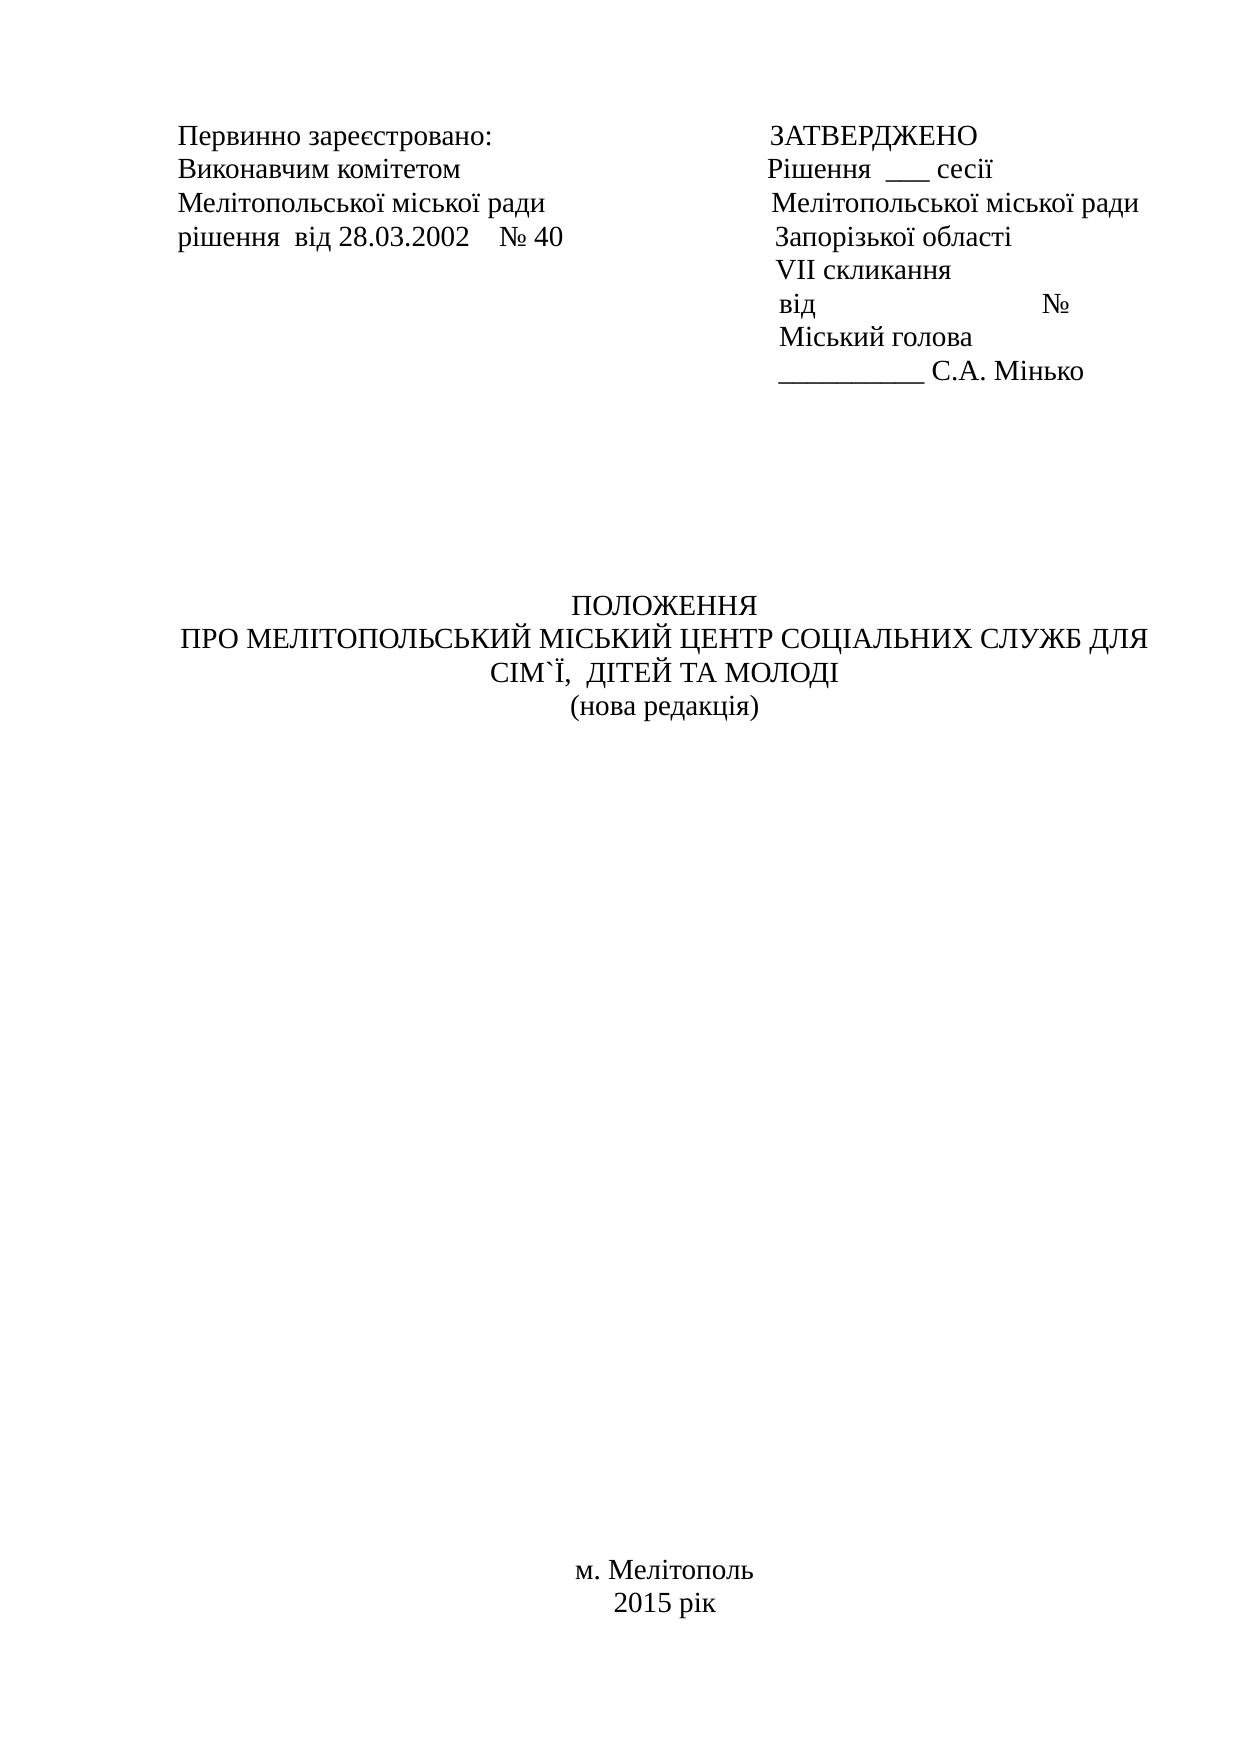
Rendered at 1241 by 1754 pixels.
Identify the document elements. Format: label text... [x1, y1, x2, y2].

text 2015 рік [177, 1585, 1152, 1619]
text Міський голова [654, 319, 1152, 353]
text ПОЛОЖЕННЯ [177, 588, 1152, 621]
text ПРО МЕЛІТОПОЛЬСЬКИЙ МІСЬКИЙ ЦЕНТР СОЦІАЛЬНИХ СЛУЖБ ДЛЯ СІМ`Ї, ДІТЕЙ ТА МОЛОДІ [177, 621, 1152, 688]
text Виконавчим комітетом Рішення ___ сесії [177, 152, 1152, 185]
text __________ С.А. Мінько [654, 353, 1152, 386]
text VII скликання [177, 252, 1152, 286]
text Первинно зареєстровано: ЗАТВЕРДЖЕНО [177, 118, 1152, 152]
text м. Мелітополь [177, 1552, 1152, 1585]
text (нова редакція) [177, 688, 1152, 722]
text Мелітопольської міської ради Мелітопольської міської ради [177, 185, 1152, 219]
text від № [177, 286, 1152, 319]
text рішення від 28.03.2002 № 40 Запорізької області [177, 219, 1152, 252]
